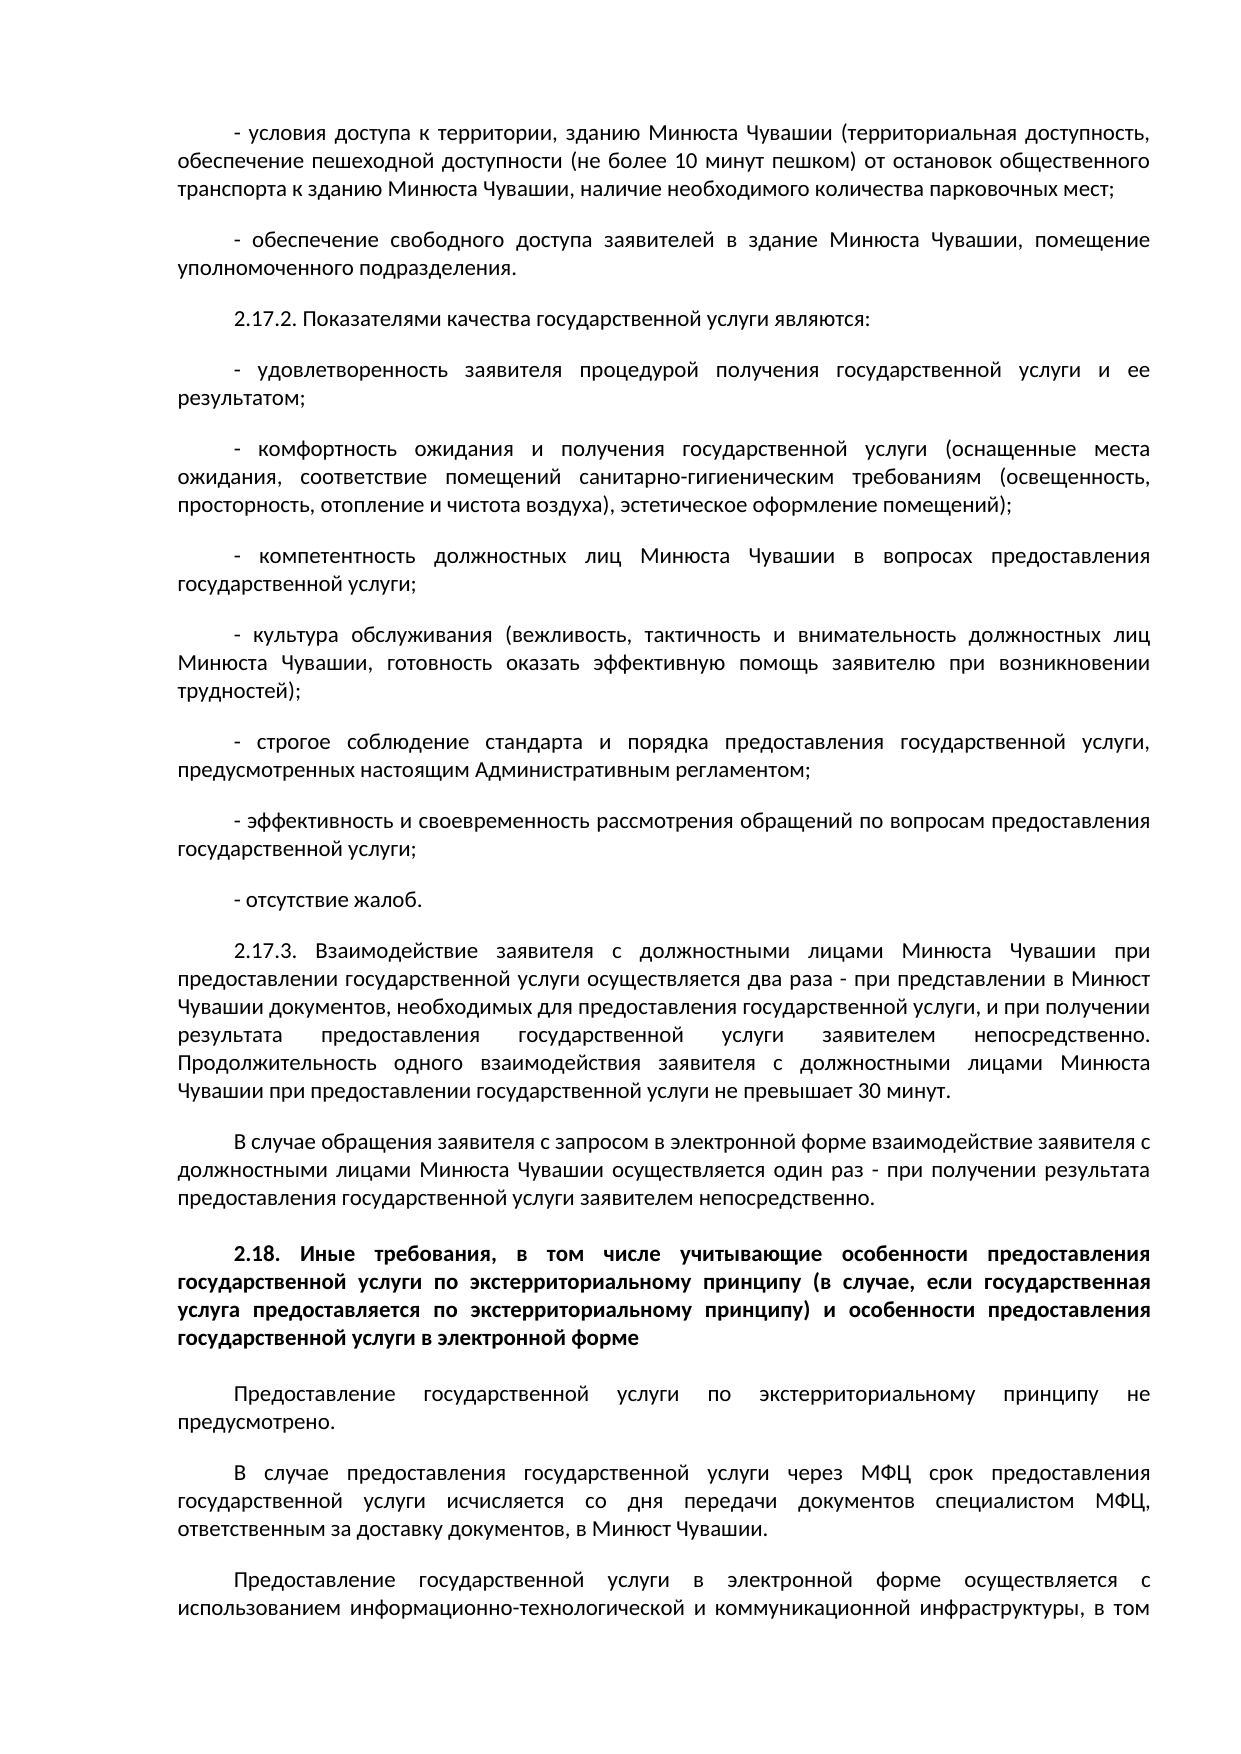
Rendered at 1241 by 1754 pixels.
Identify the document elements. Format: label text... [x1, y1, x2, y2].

text - культура обслуживания (вежливость, тактичность и внимательность должностных лиц Минюста Чувашии, готовность оказать эффективную помощь заявителю при возникновении трудностей); [177, 620, 1152, 704]
text - комфортность ожидания и получения государственной услуги (оснащенные места ожидания, соответствие помещений санитарно-гигиеническим требованиям (освещенность, просторность, отопление и чистота воздуха), эстетическое оформление помещений); [177, 434, 1152, 518]
text - компетентность должностных лиц Минюста Чувашии в вопросах предоставления государственной услуги; [177, 541, 1152, 597]
text - эффективность и своевременность рассмотрения обращений по вопросам предоставления государственной услуги; [177, 806, 1152, 862]
text 2.17.2. Показателями качества государственной услуги являются: [177, 304, 1152, 332]
text Предоставление государственной услуги по экстерриториальному принципу не предусмотрено. [177, 1379, 1152, 1435]
text - обеспечение свободного доступа заявителей в здание Минюста Чувашии, помещение уполномоченного подразделения. [177, 225, 1152, 281]
text В случае предоставления государственной услуги через МФЦ срок предоставления государственной услуги исчисляется со дня передачи документов специалистом МФЦ, ответственным за доставку документов, в Минюст Чувашии. [177, 1458, 1152, 1542]
text - условия доступа к территории, зданию Минюста Чувашии (территориальная доступность, обеспечение пешеходной доступности (не более 10 минут пешком) от остановок общественного транспорта к зданию Минюста Чувашии, наличие необходимого количества парковочных мест; [177, 118, 1152, 202]
text В случае обращения заявителя с запросом в электронной форме взаимодействие заявителя с должностными лицами Минюста Чувашии осуществляется один раз - при получении результата предоставления государственной услуги заявителем непосредственно. [177, 1127, 1152, 1211]
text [177, 1565, 1152, 1621]
text - строгое соблюдение стандарта и порядка предоставления государственной услуги, предусмотренных настоящим Административным регламентом; [177, 727, 1152, 783]
text - отсутствие жалоб. [177, 885, 1152, 913]
text - удовлетворенность заявителя процедурой получения государственной услуги и ее результатом; [177, 355, 1152, 411]
title 2.18. Иные требования, в том числе учитывающие особенности предоставления государственной услуги по экстерриториальному принципу (в случае, если государственная услуга предоставляется по экстерриториальному принципу) и особенности предоставления государственной услуги в электронной форме [177, 1239, 1152, 1351]
text 2.17.3. Взаимодействие заявителя с должностными лицами Минюста Чувашии при предоставлении государственной услуги осуществляется два раза - при представлении в Минюст Чувашии документов, необходимых для предоставления государственной услуги, и при получении результата предоставления государственной услуги заявителем непосредственно. Продолжительность одного взаимодействия заявителя с должностными лицами Минюста Чувашии при предоставлении государственной услуги не превышает 30 минут. [177, 936, 1152, 1104]
